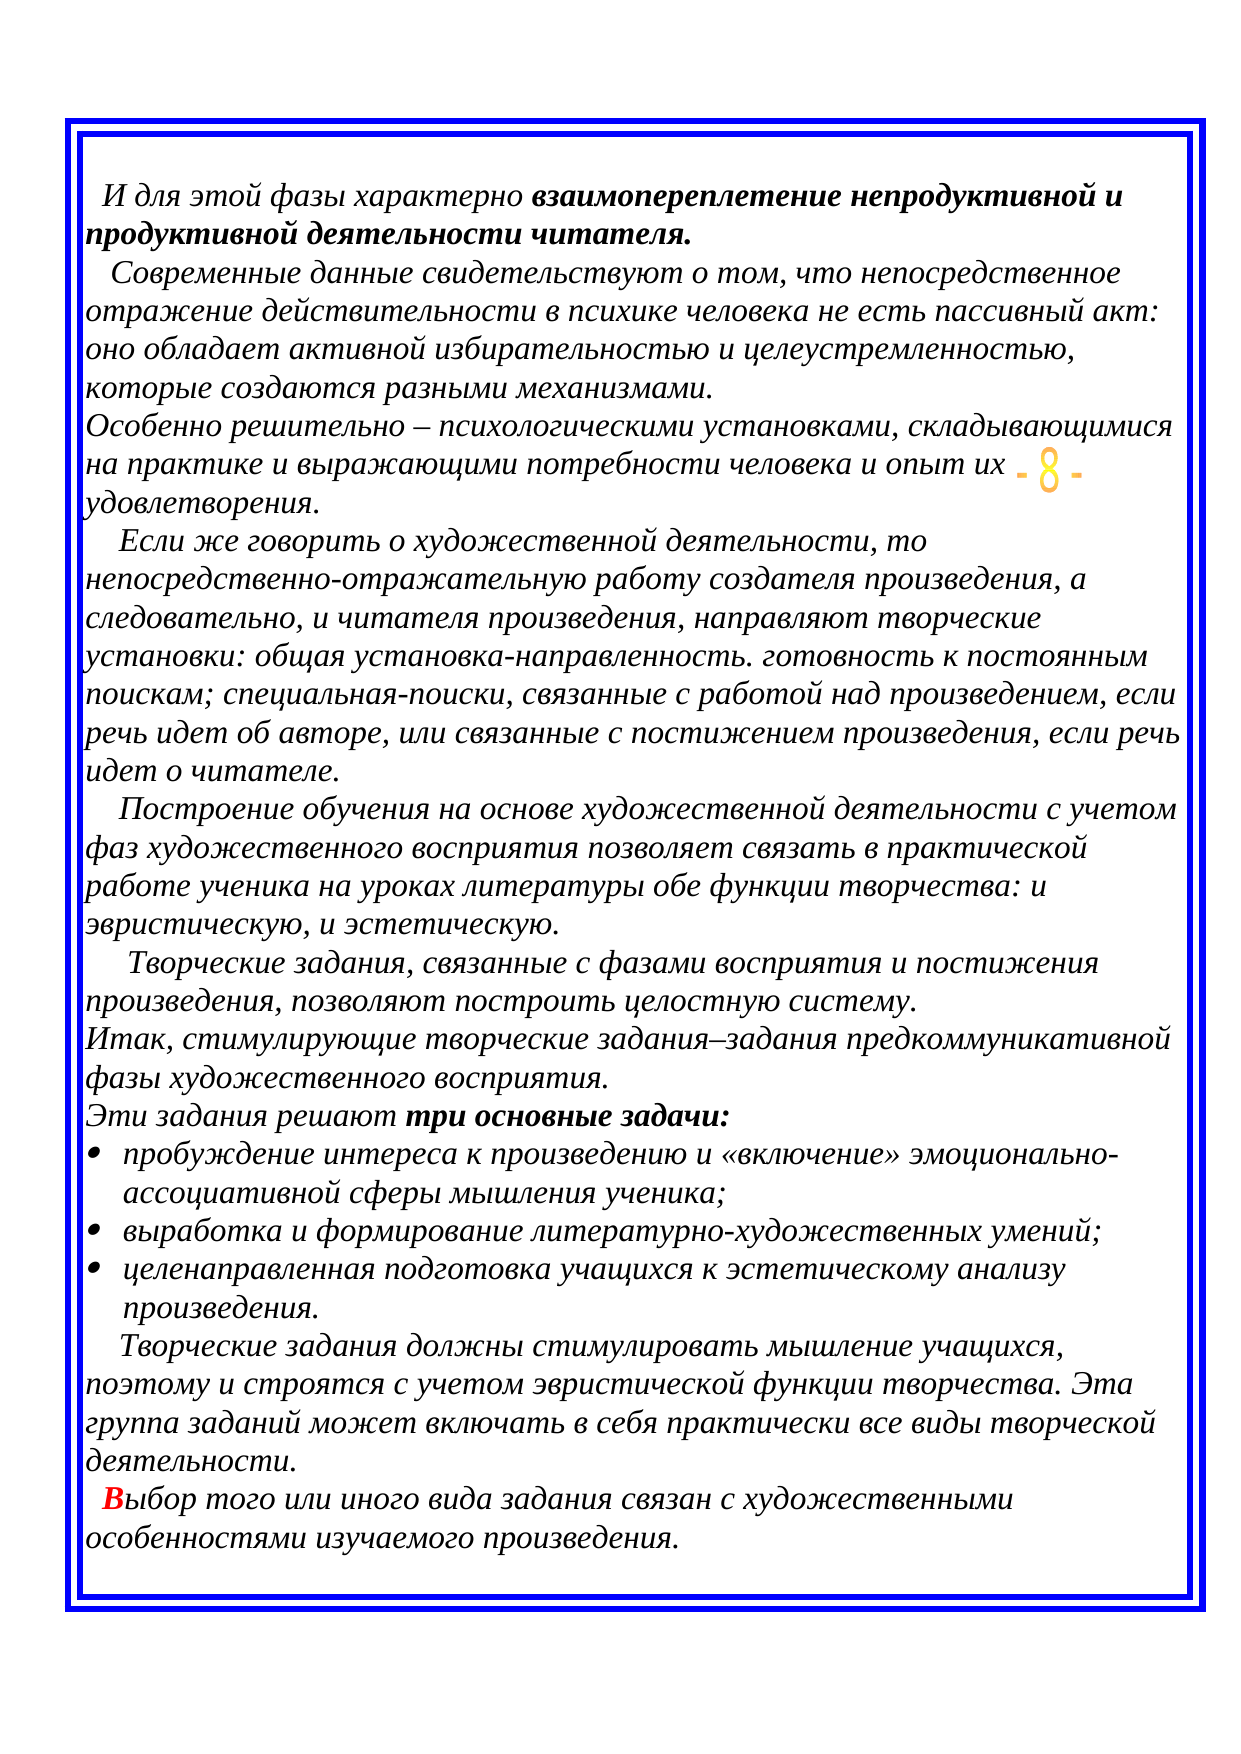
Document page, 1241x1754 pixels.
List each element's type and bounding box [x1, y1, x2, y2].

table_header [74, 124, 1196, 1593]
